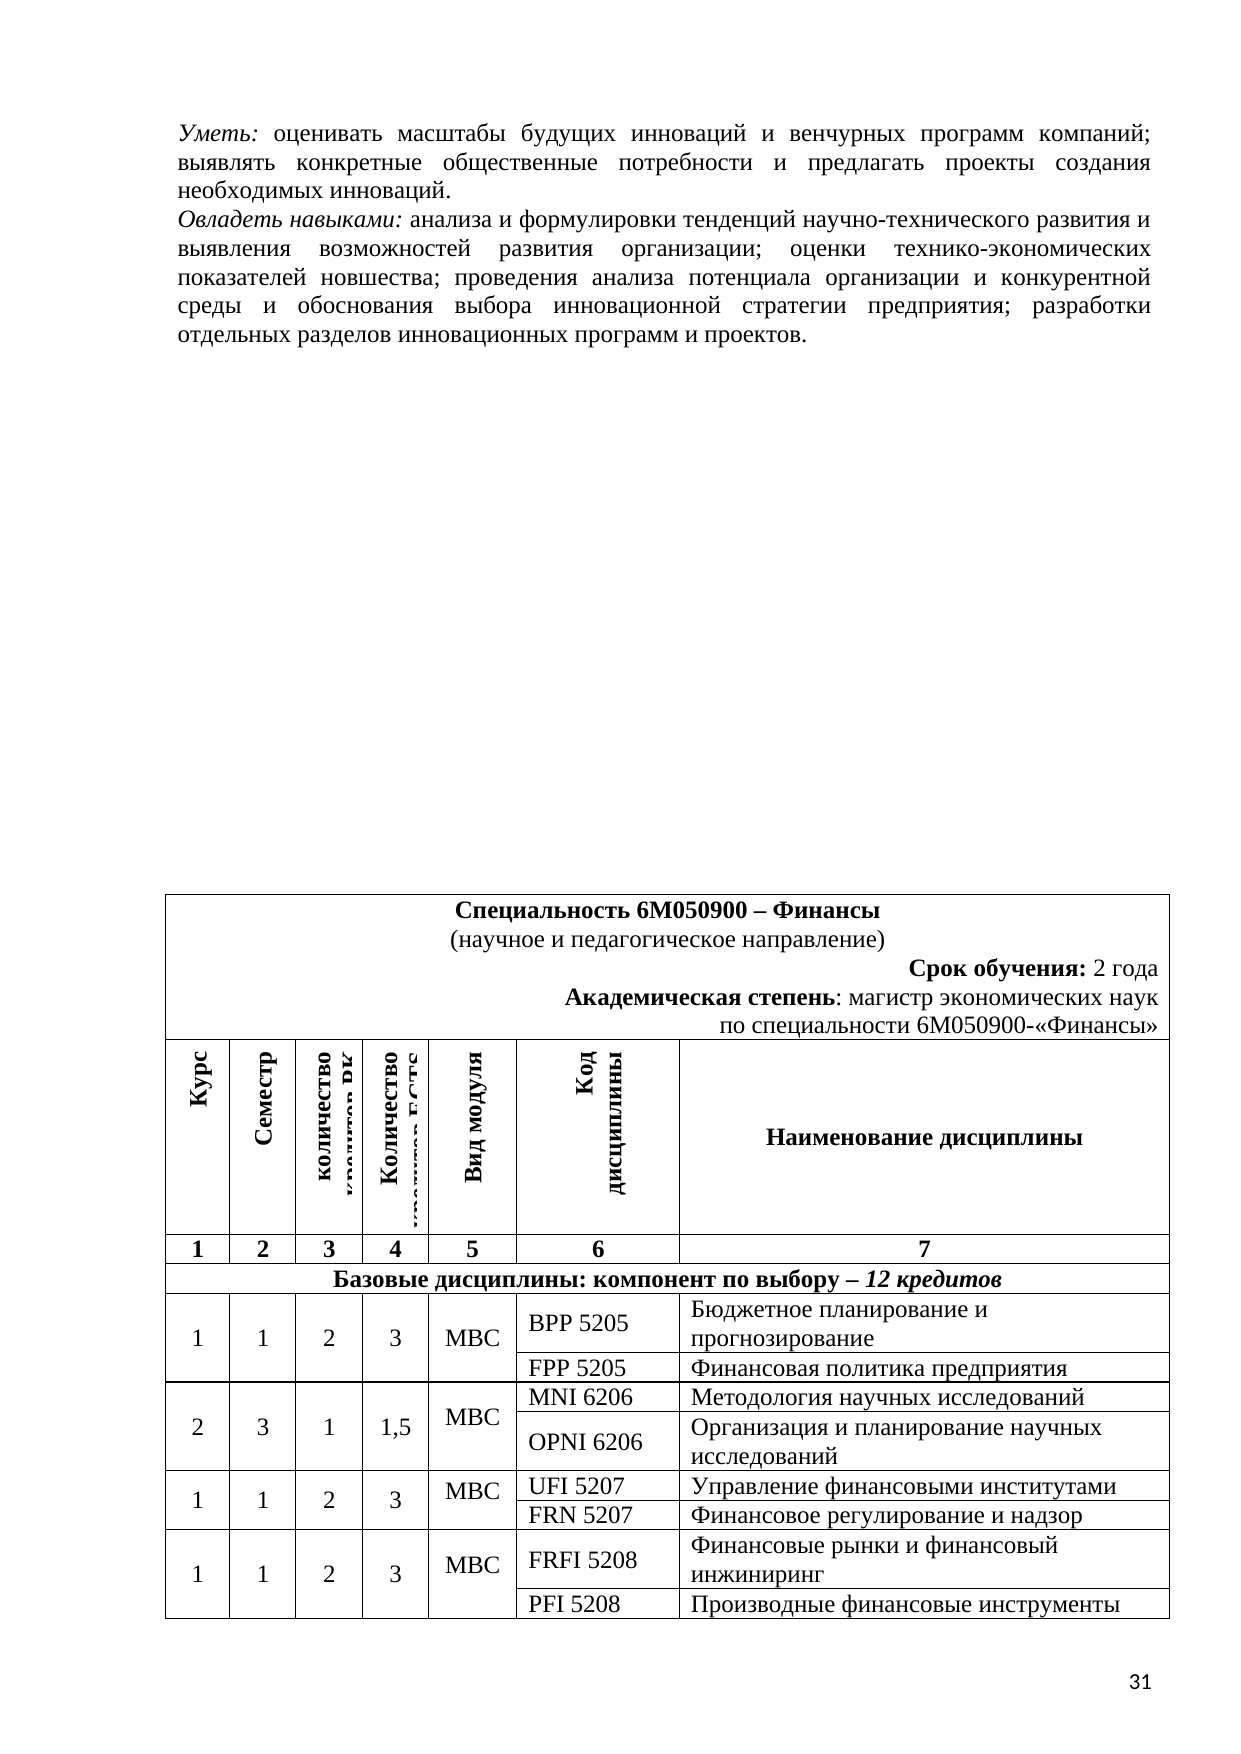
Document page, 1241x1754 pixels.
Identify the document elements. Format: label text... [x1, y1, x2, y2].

table_cell 3 [363, 1294, 428, 1381]
table_cell 2 [166, 1383, 229, 1470]
text Овладеть навыками: анализа и формулировки тенденций научно-технического развития и выявления возможностей развития организации; оценки технико-экономических показателей новшества; проведения анализа потенциала организации и конкурентной среды и обоснования выбора инновационной стратегии предприятия; разработки отдельных разделов инновационных программ и проектов. [177, 204, 1152, 348]
table_cell 2 [296, 1471, 362, 1529]
table_cell Семестр [230, 1040, 295, 1233]
table_cell 7 [680, 1235, 1169, 1263]
table_cell PFI 5208 [517, 1589, 679, 1618]
table_cell МВС [429, 1471, 516, 1529]
table_cell 6 [517, 1235, 679, 1263]
table_cell Организация и планирование научных исследований [680, 1412, 1169, 1470]
table_cell Бюджетное планирование и прогнозирование [680, 1294, 1169, 1352]
table_cell OPNI 6206 [517, 1412, 679, 1470]
table_cell Курс [166, 1040, 229, 1233]
table_cell FRN 5207 [517, 1501, 679, 1529]
table_cell МВС [429, 1294, 516, 1381]
table_cell 1 [166, 1471, 229, 1529]
table_cell Количество кредитов ECTS [363, 1040, 428, 1233]
table_cell 1 [230, 1530, 295, 1618]
table_cell Производные финансовые инструменты [680, 1589, 1169, 1618]
table_cell 5 [429, 1235, 516, 1263]
table_cell 1 [296, 1383, 362, 1470]
table_cell UFI 5207 [517, 1471, 679, 1499]
table_cell Код дисциплины [517, 1040, 679, 1233]
table_cell BPP 5205 [517, 1294, 679, 1352]
table_cell Вид модуля [429, 1040, 516, 1233]
table_cell FRFI 5208 [517, 1530, 679, 1588]
table_cell 1 [166, 1530, 229, 1618]
table_cell 2 [230, 1235, 295, 1263]
table_cell 3 [230, 1383, 295, 1470]
table_cell 1 [230, 1294, 295, 1381]
table_cell МВС [429, 1530, 516, 1618]
table_cell Финансовое регулирование и надзор [680, 1501, 1169, 1529]
table_cell количество кредитов РК [296, 1040, 362, 1233]
table_cell 3 [363, 1471, 428, 1529]
table_cell FPP 5205 [517, 1353, 679, 1381]
table_cell Управление финансовыми институтами [680, 1471, 1169, 1499]
table_cell 3 [363, 1530, 428, 1618]
table_cell Базовые дисциплины: компонент по выбору – 12 кредитов [166, 1264, 1169, 1293]
table_cell 1 [230, 1471, 295, 1529]
table_cell Финансовая политика предприятия [680, 1353, 1169, 1381]
table_cell 1,5 [363, 1383, 428, 1470]
table_cell 1 [166, 1294, 229, 1381]
table_cell 4 [363, 1235, 428, 1263]
table_cell Методология научных исследований [680, 1383, 1169, 1411]
table_cell Наименование дисциплины [680, 1040, 1169, 1233]
table_cell MNI 6206 [517, 1383, 679, 1411]
table_cell МВС [429, 1383, 516, 1470]
table_cell Финансовые рынки и финансовый инжиниринг [680, 1530, 1169, 1588]
text Уметь: оценивать масштабы будущих инноваций и венчурных программ компаний; выявлять конкретные общественные потребности и предлагать проекты создания необходимых инноваций. [177, 118, 1152, 204]
table_header Специальность 6М050900 – Финансы (научное и педагогическое направление) Срок обучения: 2 года Академическая степень: магистр экономических наук по специальности 6М050900-«Финансы» [166, 895, 1169, 1039]
table_cell 1 [166, 1235, 229, 1263]
table_cell 2 [296, 1530, 362, 1618]
table_cell 2 [296, 1294, 362, 1381]
table_cell 3 [296, 1235, 362, 1263]
